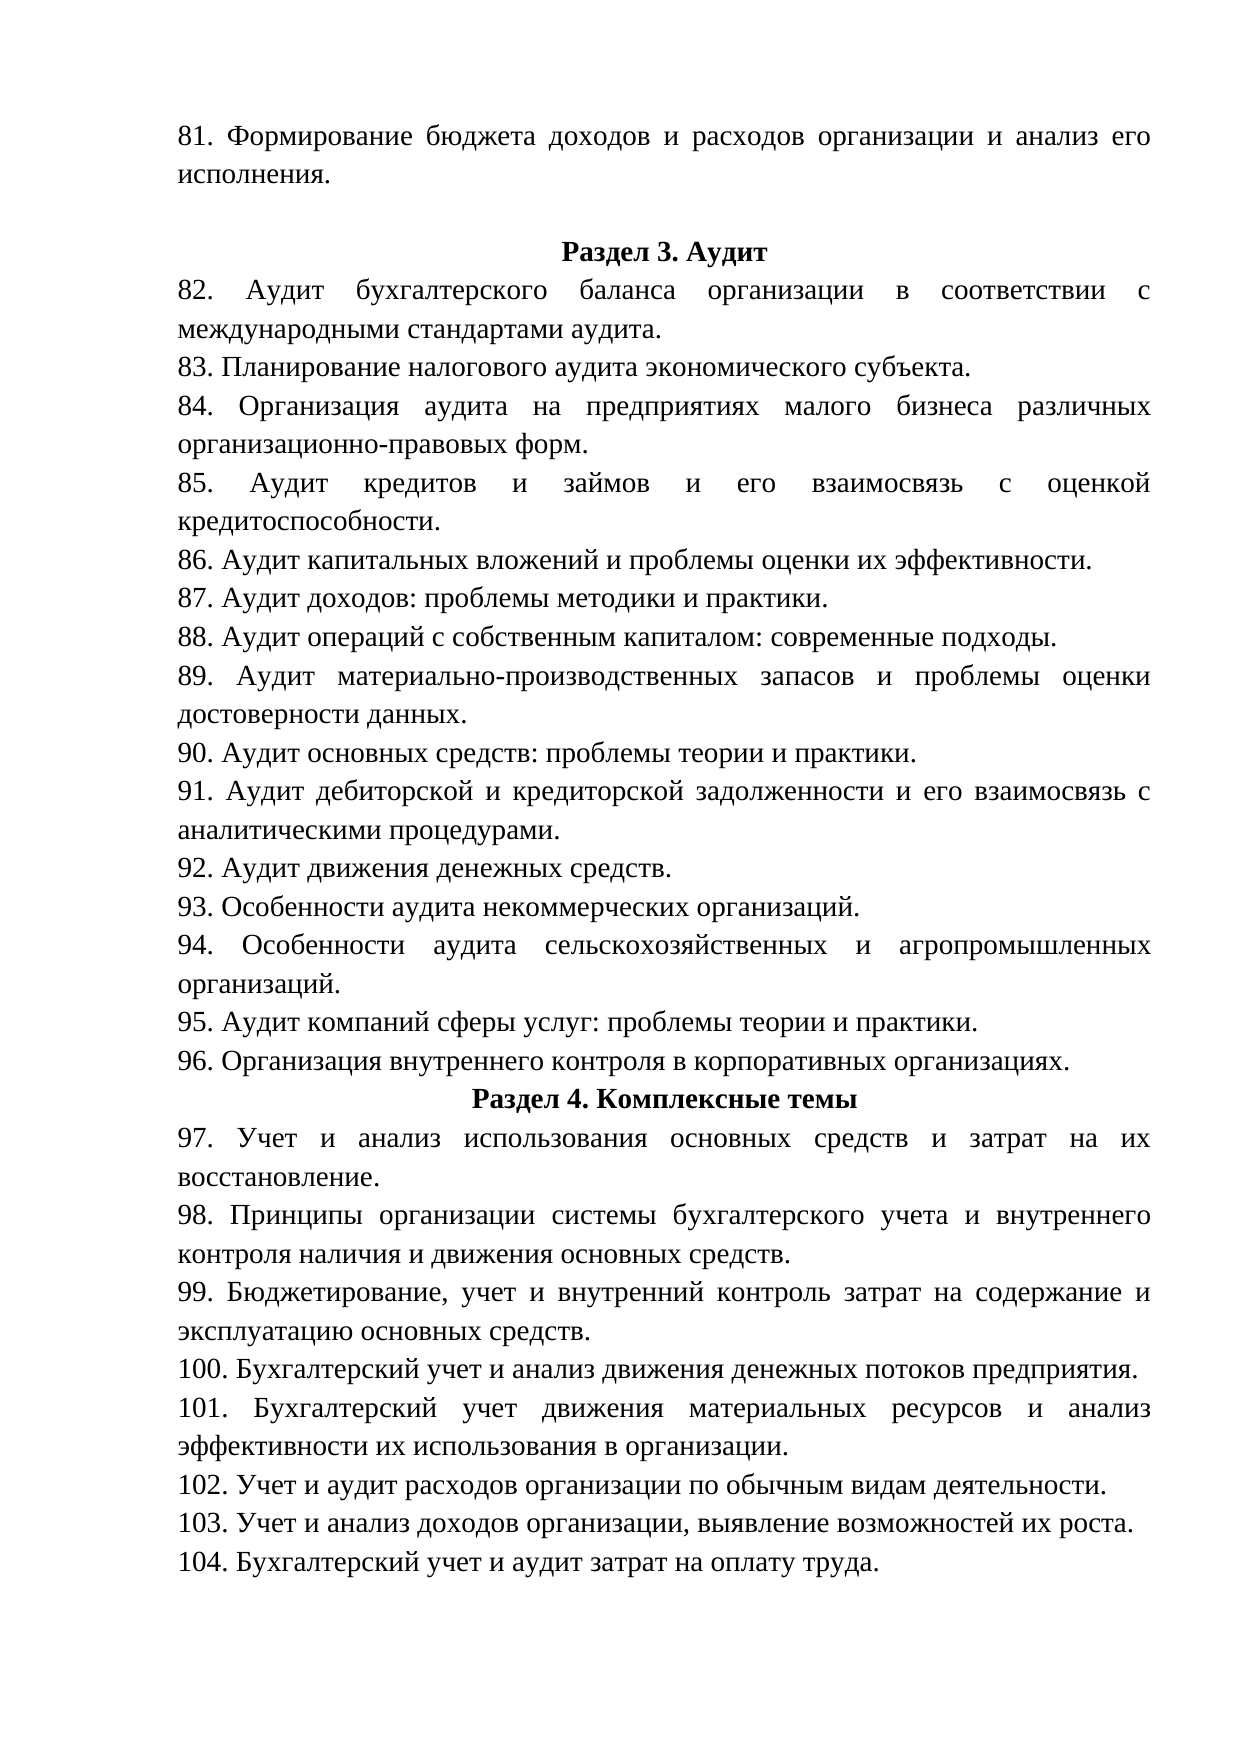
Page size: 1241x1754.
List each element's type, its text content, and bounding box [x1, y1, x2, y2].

text 98. Принципы организации системы бухгалтерского учета и внутреннего контроля наличия и движения основных средств. [177, 1197, 1152, 1269]
text 100. Бухгалтерский учет и анализ движения денежных потоков предприятия. [177, 1351, 1152, 1385]
text 89. Аудит материально-производственных запасов и проблемы оценки достоверности данных. [177, 658, 1152, 730]
text 94. Особенности аудита сельскохозяйственных и агропромышленных организаций. [177, 927, 1152, 999]
text 82. Аудит бухгалтерского баланса организации в соответствии с международными стандартами аудита. [177, 272, 1152, 344]
text 96. Организация внутреннего контроля в корпоративных организациях. [177, 1043, 1152, 1077]
text 99. Бюджетирование, учет и внутренний контроль затрат на содержание и эксплуатацию основных средств. [177, 1274, 1152, 1346]
text 88. Аудит операций с собственным капиталом: современные подходы. [177, 619, 1152, 653]
text 101. Бухгалтерский учет движения материальных ресурсов и анализ эффективности их использования в организации. [177, 1390, 1152, 1462]
text 84. Организация аудита на предприятиях малого бизнеса различных организационно-правовых форм. [177, 388, 1152, 460]
text 104. Бухгалтерский учет и аудит затрат на оплату труда. [177, 1544, 1152, 1578]
text 87. Аудит доходов: проблемы методики и практики. [177, 581, 1152, 614]
text 92. Аудит движения денежных средств. [177, 850, 1152, 884]
text 86. Аудит капитальных вложений и проблемы оценки их эффективности. [177, 542, 1152, 576]
text 91. Аудит дебиторской и кредиторской задолженности и его взаимосвязь с аналитическими процедурами. [177, 773, 1152, 845]
text 93. Особенности аудита некоммерческих организаций. [177, 889, 1152, 922]
text 102. Учет и аудит расходов организации по обычным видам деятельности. [177, 1467, 1152, 1501]
text Раздел 4. Комплексные темы [177, 1082, 1152, 1115]
text 85. Аудит кредитов и займов и его взаимосвязь с оценкой кредитоспособности. [177, 465, 1152, 537]
text Раздел 3. Аудит [177, 234, 1152, 267]
text 95. Аудит компаний сферы услуг: проблемы теории и практики. [177, 1004, 1152, 1038]
text 83. Планирование налогового аудита экономического субъекта. [177, 349, 1152, 383]
text 81. Формирование бюджета доходов и расходов организации и анализ его исполнения. [177, 118, 1152, 190]
text 97. Учет и анализ использования основных средств и затрат на их восстановление. [177, 1120, 1152, 1192]
text 90. Аудит основных средств: проблемы теории и практики. [177, 735, 1152, 768]
text 103. Учет и анализ доходов организации, выявление возможностей их роста. [177, 1506, 1152, 1539]
